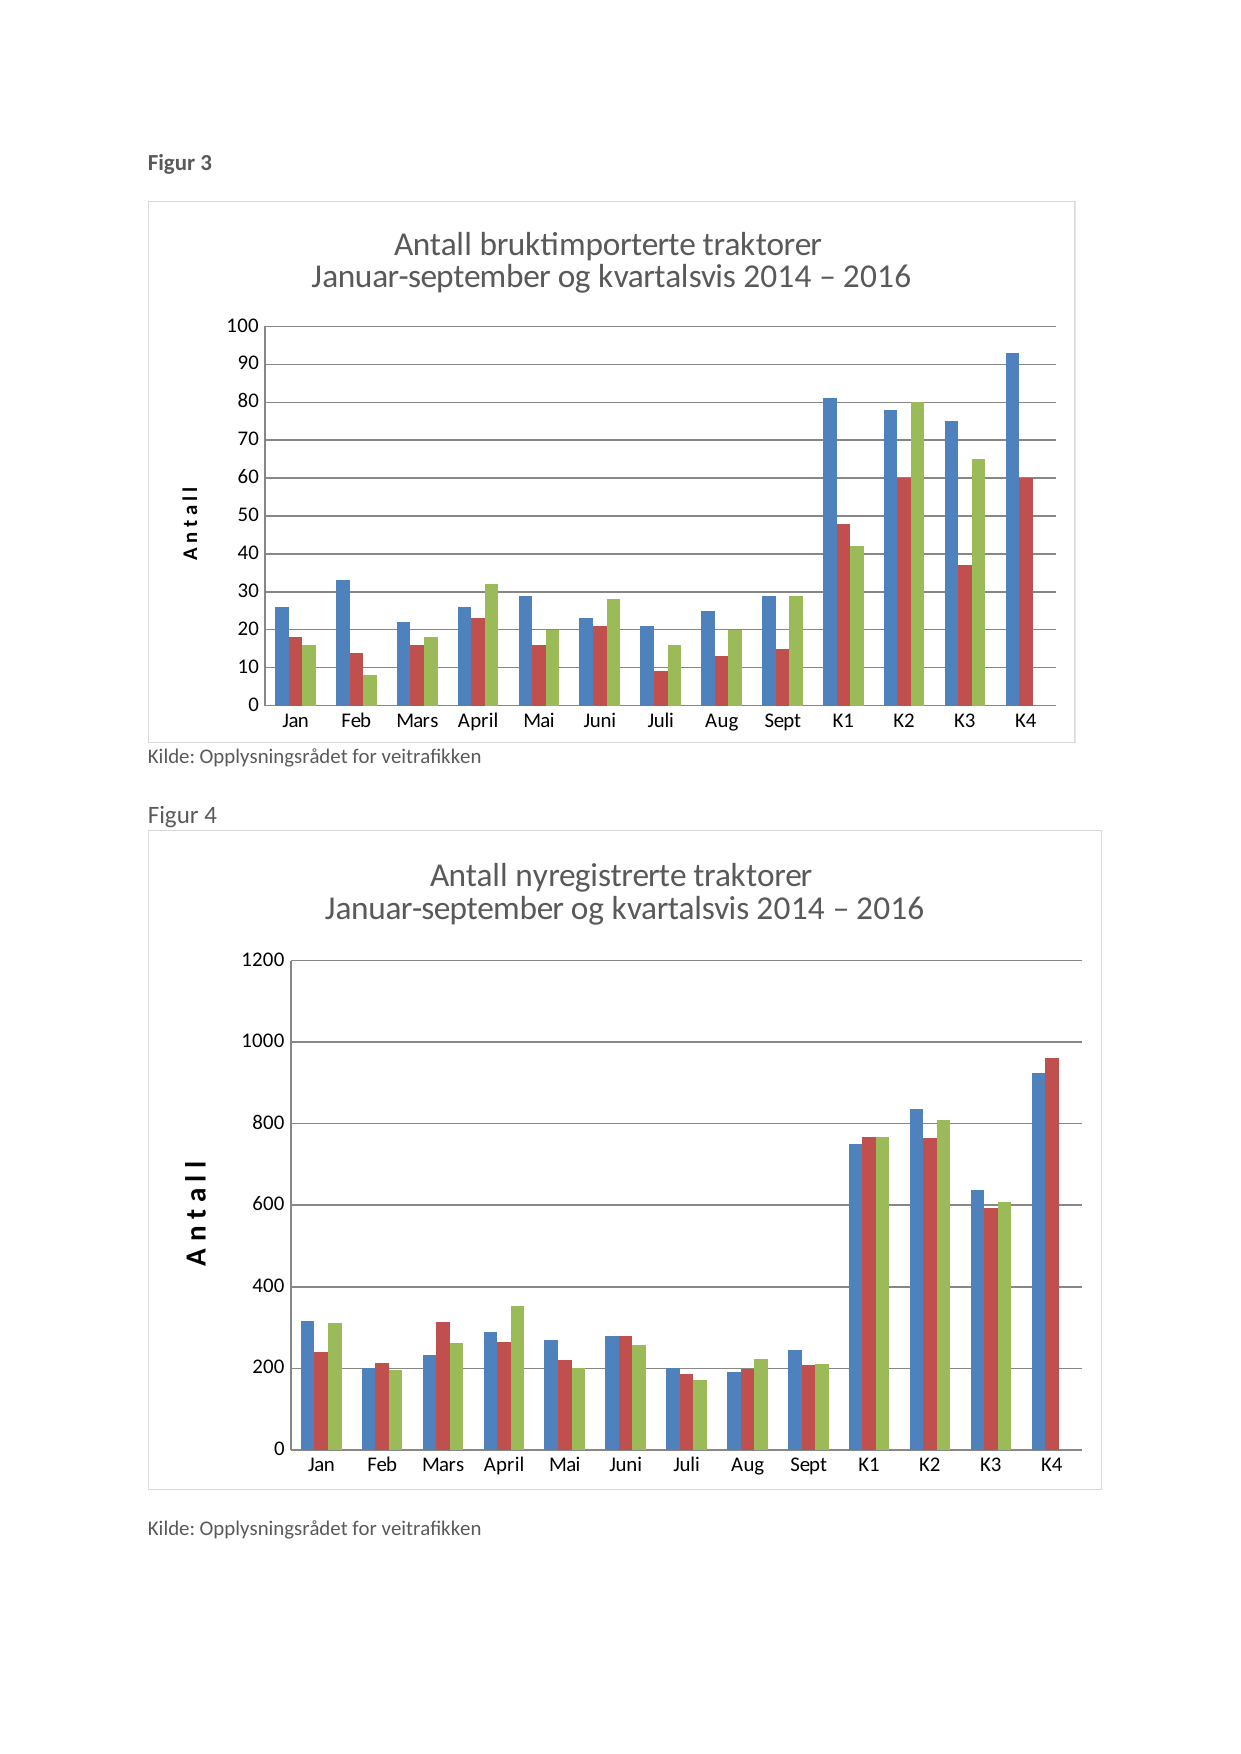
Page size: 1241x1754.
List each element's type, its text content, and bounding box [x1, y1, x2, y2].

text Kilde: Opplysningsrådet for veitrafikken [148, 743, 1093, 769]
text Kilde: Opplysningsrådet for veitrafikken [148, 1516, 1093, 1541]
text Figur 3 [148, 148, 1093, 176]
text Figur 4 [148, 799, 1093, 830]
